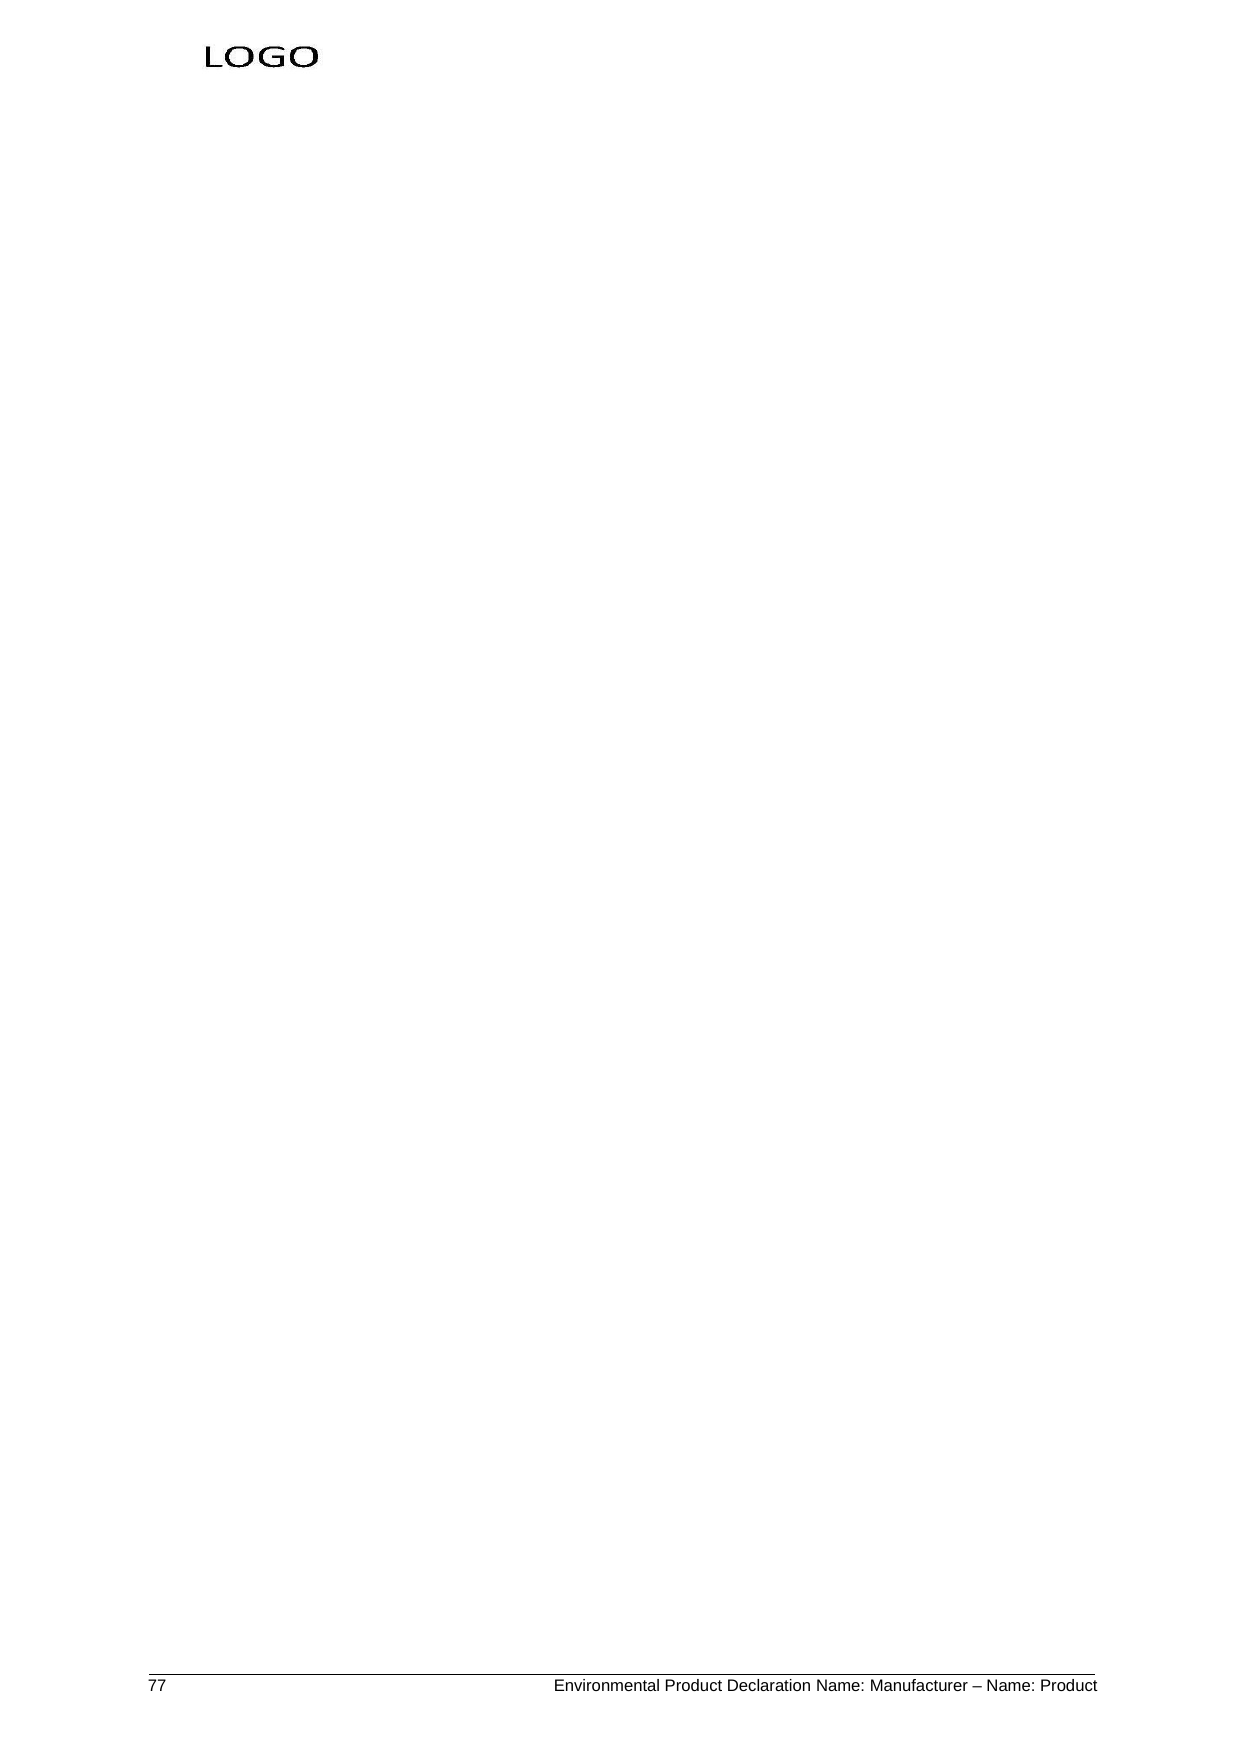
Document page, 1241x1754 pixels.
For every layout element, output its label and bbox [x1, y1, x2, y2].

picture [148, 13, 624, 102]
